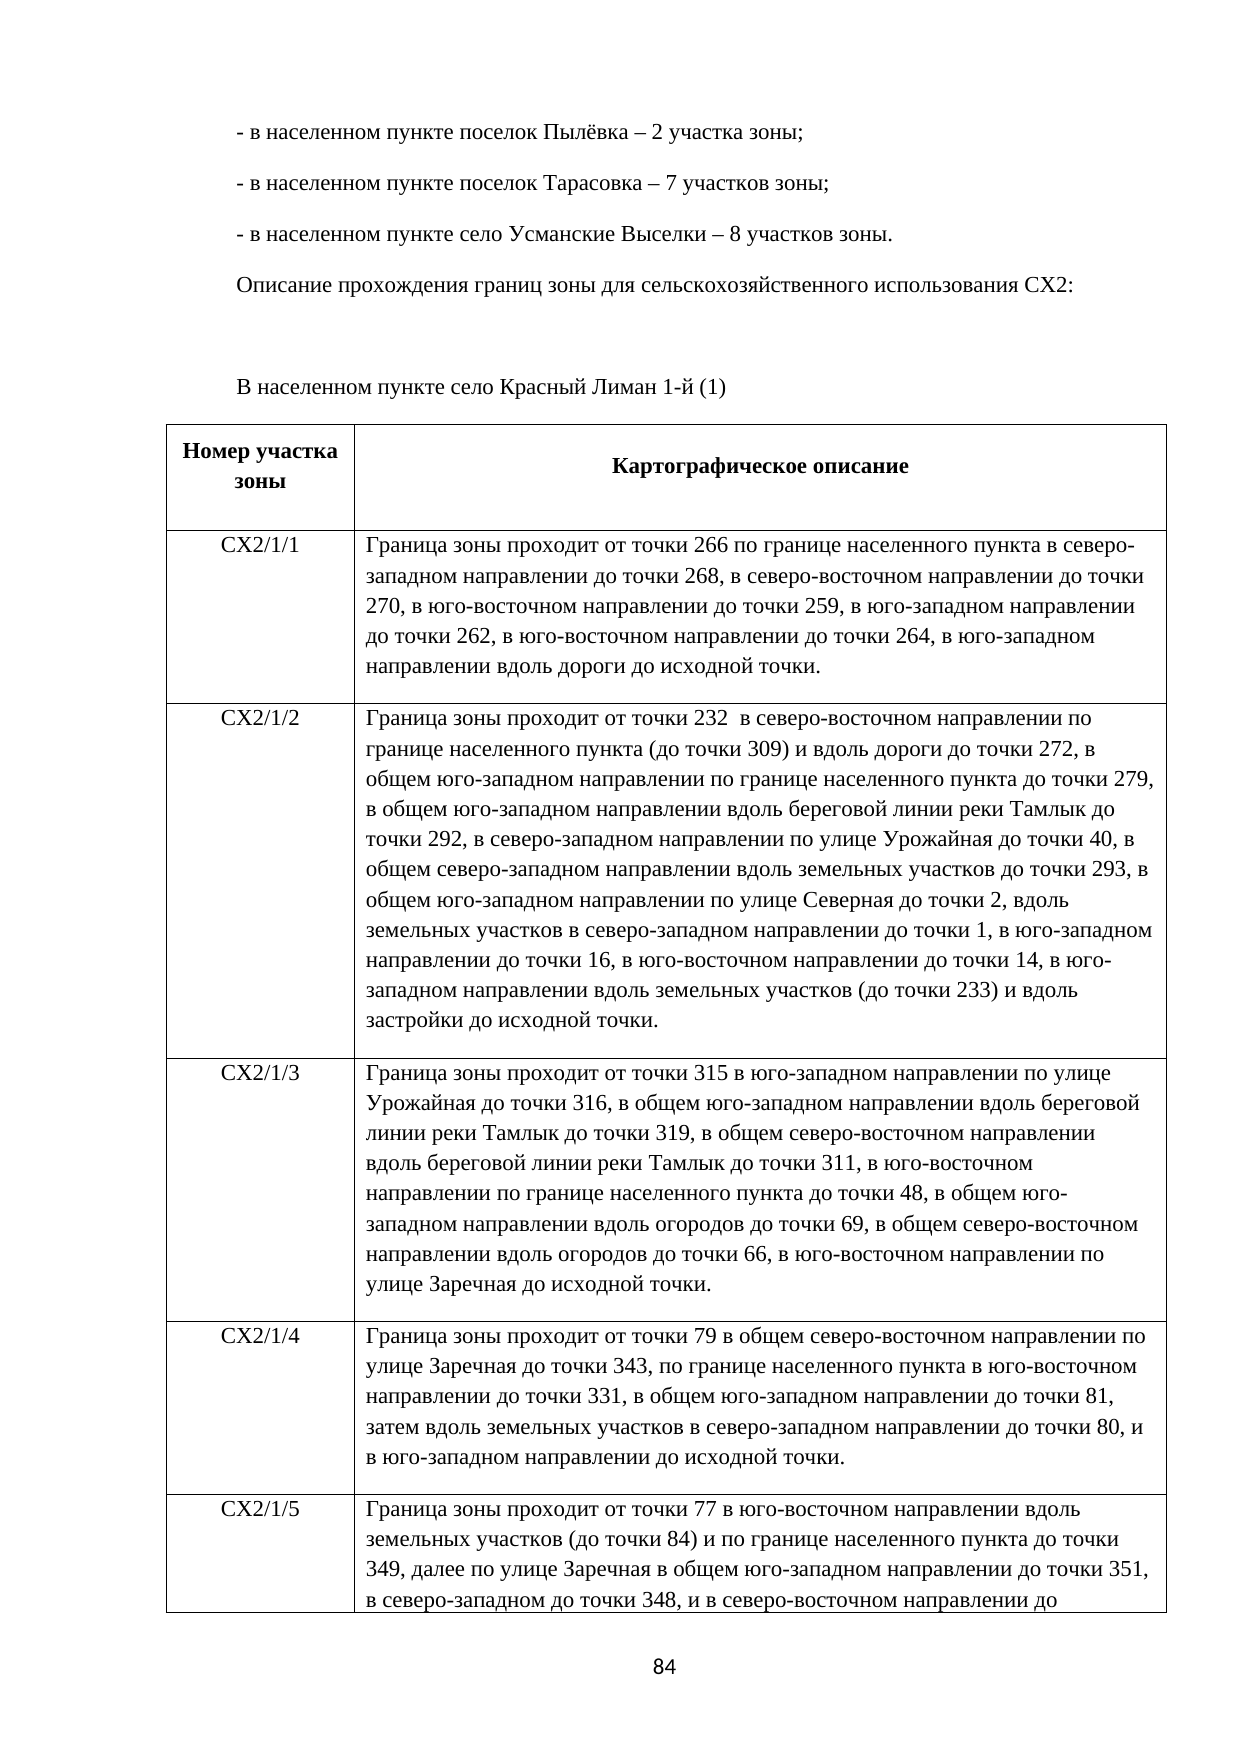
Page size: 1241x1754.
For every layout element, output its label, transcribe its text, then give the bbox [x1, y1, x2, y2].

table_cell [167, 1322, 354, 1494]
text В населенном пункте село Красный Лиман 1-й (1) [177, 373, 1152, 400]
text - в населенном пункте село Усманские Выселки – 8 участков зоны. [177, 220, 1152, 247]
text Описание прохождения границ зоны для сельскохозяйственного использования СХ2: [177, 271, 1152, 298]
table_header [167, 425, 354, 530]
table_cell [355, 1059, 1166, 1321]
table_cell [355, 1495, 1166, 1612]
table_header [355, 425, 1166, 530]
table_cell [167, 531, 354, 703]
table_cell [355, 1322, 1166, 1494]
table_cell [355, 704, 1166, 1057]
text - в населенном пункте поселок Пылёвка – 2 участка зоны; [177, 118, 1152, 144]
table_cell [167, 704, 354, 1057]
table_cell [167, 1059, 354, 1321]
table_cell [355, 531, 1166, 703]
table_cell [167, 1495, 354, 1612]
text - в населенном пункте поселок Тарасовка – 7 участков зоны; [177, 169, 1152, 196]
